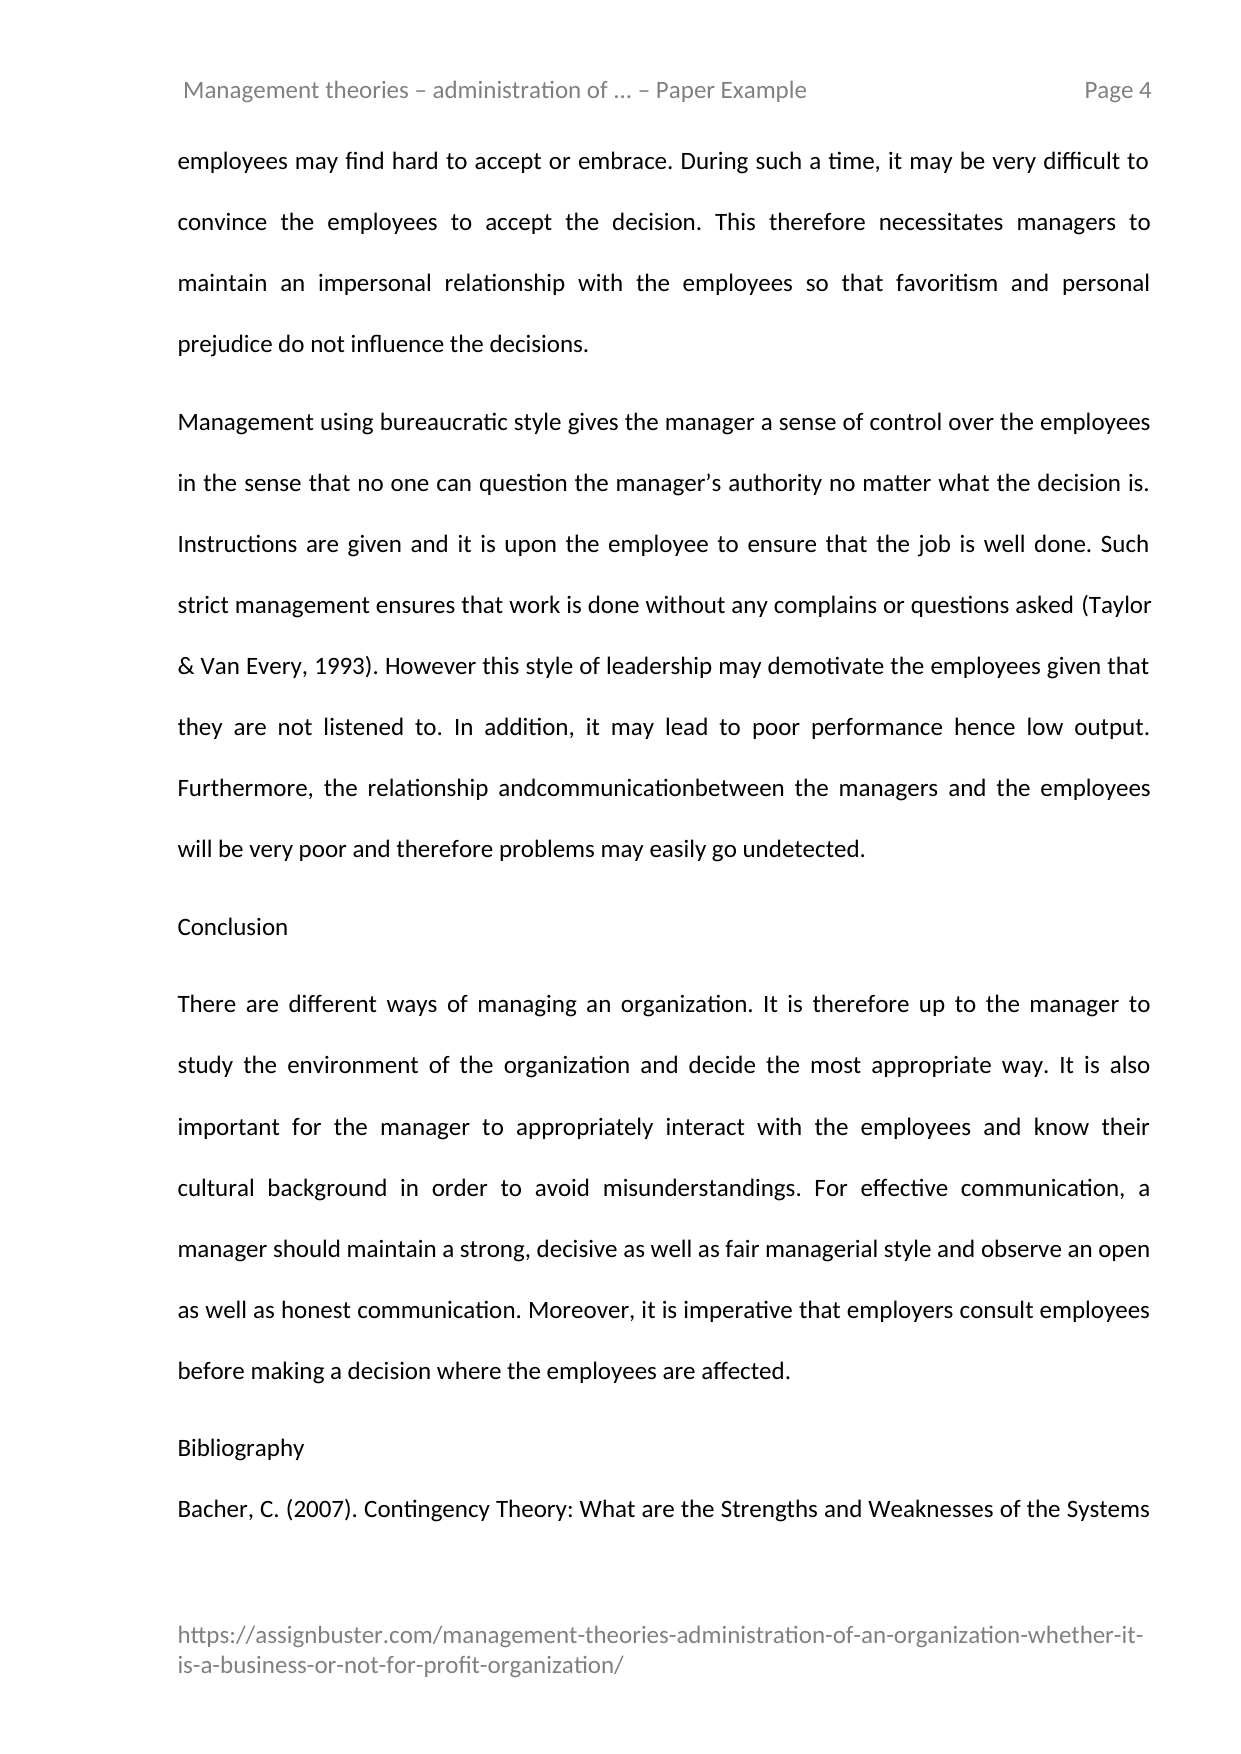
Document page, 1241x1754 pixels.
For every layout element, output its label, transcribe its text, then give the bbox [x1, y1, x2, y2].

text There are different ways of managing an organization. It is therefore up to the manager to study the environment of the organization and decide the most appropriate way. It is also important for the manager to appropriately interact with the employees and know their cultural background in order to avoid misunderstandings. For effective communication, a manager should maintain a strong, decisive as well as fair managerial style and observe an open as well as honest communication. Moreover, it is imperative that employers consult employees before making a decision where the employees are affected. [177, 988, 1152, 1385]
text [177, 1432, 1152, 1524]
text Conclusion [177, 911, 1152, 941]
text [177, 145, 1152, 359]
text Management using bureaucratic style gives the manager a sense of control over the employees in the sense that no one can question the manager’s authority no matter what the decision is. Instructions are given and it is upon the employee to ensure that the job is well done. Such strict management ensures that work is done without any complains or questions asked (Taylor & Van Every, 1993). However this style of leadership may demotivate the employees given that they are not listened to. In addition, it may lead to poor performance hence low output. Furthermore, the relationship andcommunicationbetween the managers and the employees will be very poor and therefore problems may easily go undetected. [177, 406, 1152, 864]
